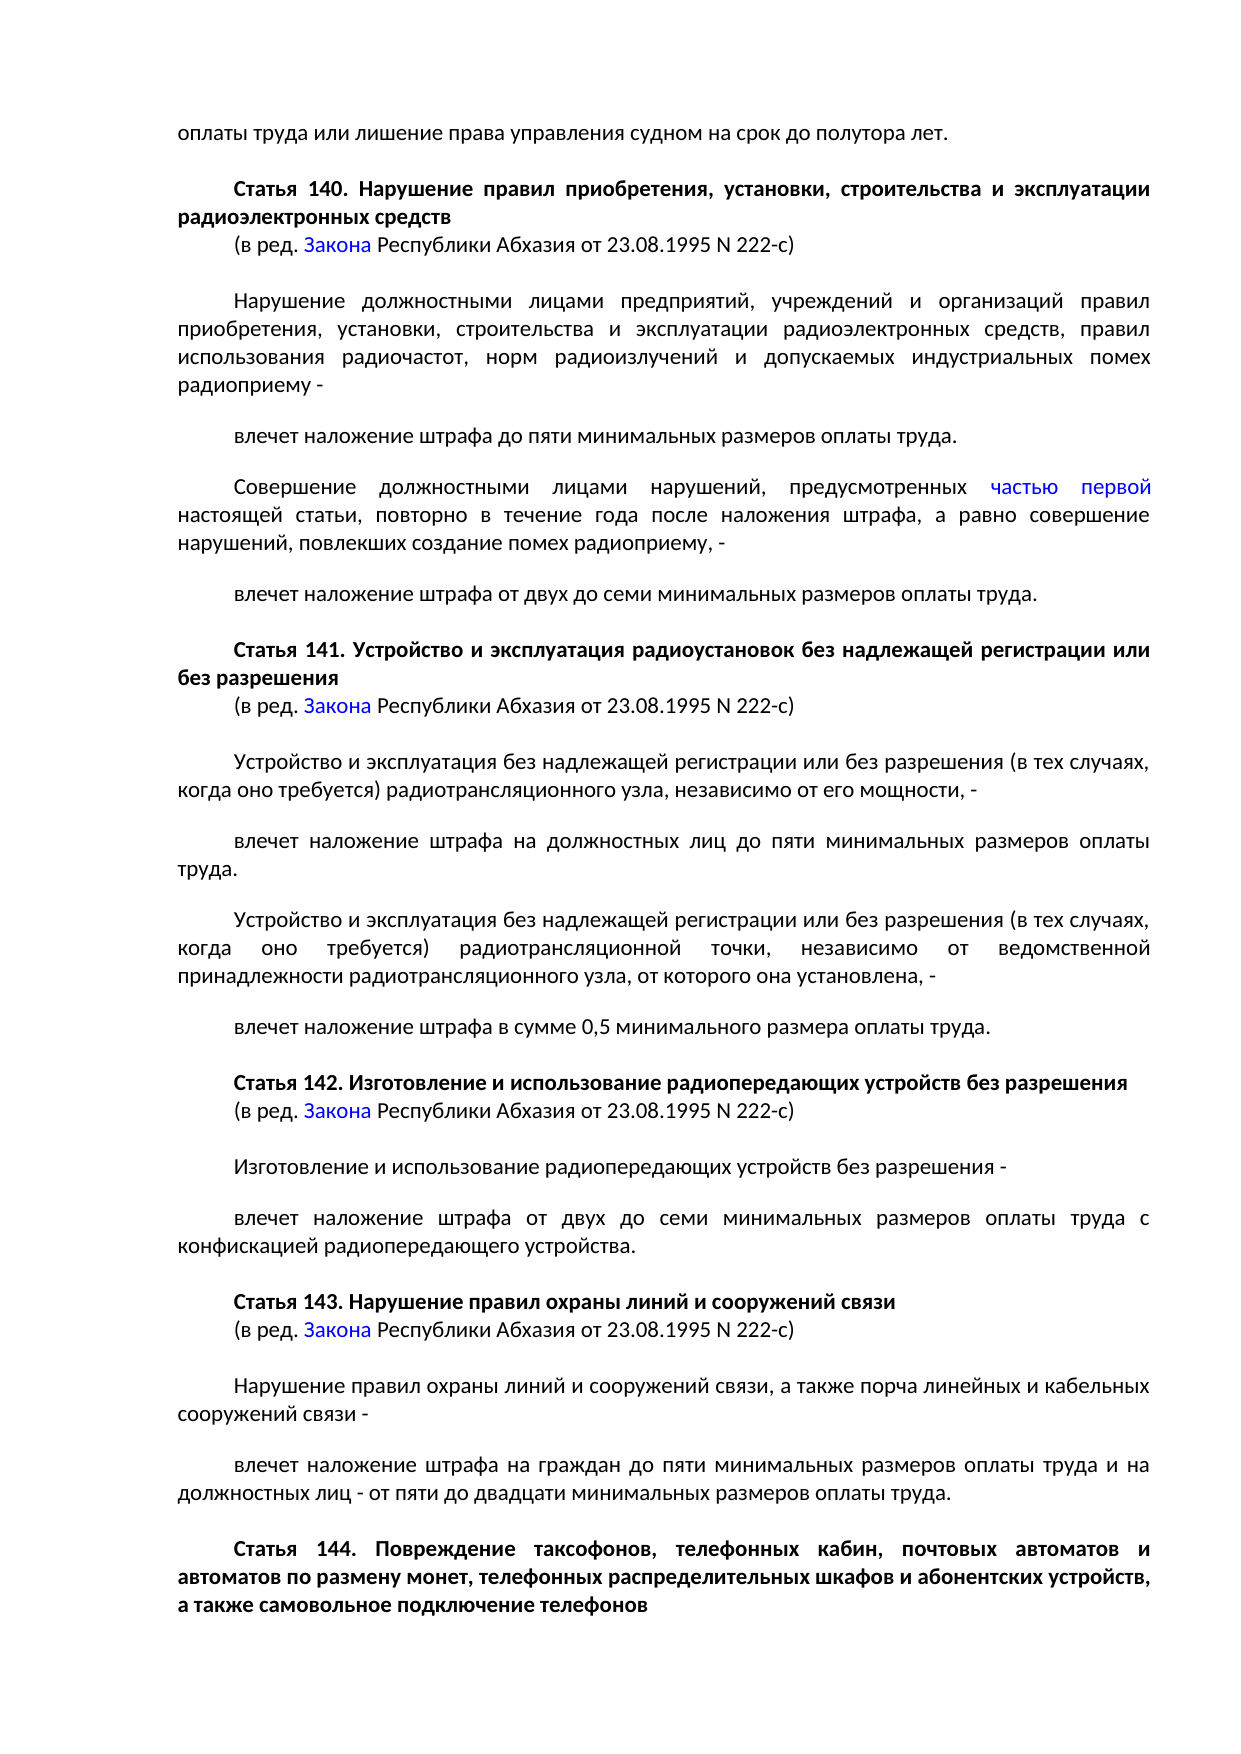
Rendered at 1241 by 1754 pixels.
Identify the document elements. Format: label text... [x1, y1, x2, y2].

text (в ред. Закона Республики Абхазия от 23.08.1995 N 222-с) [177, 1096, 1152, 1124]
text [177, 118, 1152, 146]
text влечет наложение штрафа от двух до семи минимальных размеров оплаты труда. [177, 579, 1152, 607]
text влечет наложение штрафа в сумме 0,5 минимального размера оплаты труда. [177, 1012, 1152, 1040]
text Нарушение должностными лицами предприятий, учреждений и организаций правил приобретения, установки, строительства и эксплуатации радиоэлектронных средств, правил использования радиочастот, норм радиоизлучений и допускаемых индустриальных помех радиоприему - [177, 286, 1152, 398]
title Статья 141. Устройство и эксплуатация радиоустановок без надлежащей регистрации или без разрешения [177, 635, 1152, 691]
text Устройство и эксплуатация без надлежащей регистрации или без разрешения (в тех случаях, когда оно требуется) радиотрансляционной точки, независимо от ведомственной принадлежности радиотрансляционного узла, от которого она установлена, - [177, 905, 1152, 989]
text (в ред. Закона Республики Абхазия от 23.08.1995 N 222-с) [177, 691, 1152, 719]
text влечет наложение штрафа на граждан до пяти минимальных размеров оплаты труда и на должностных лиц - от пяти до двадцати минимальных размеров оплаты труда. [177, 1450, 1152, 1506]
title Статья 144. Повреждение таксофонов, телефонных кабин, почтовых автоматов и автоматов по размену монет, телефонных распределительных шкафов и абонентских устройств, а также самовольное подключение телефонов [177, 1534, 1152, 1618]
title Статья 142. Изготовление и использование радиопередающих устройств без разрешения [177, 1068, 1152, 1096]
text Нарушение правил охраны линий и сооружений связи, а также порча линейных и кабельных сооружений связи - [177, 1371, 1152, 1427]
title Статья 143. Нарушение правил охраны линий и сооружений связи [177, 1287, 1152, 1315]
text Устройство и эксплуатация без надлежащей регистрации или без разрешения (в тех случаях, когда оно требуется) радиотрансляционного узла, независимо от его мощности, - [177, 747, 1152, 803]
text Изготовление и использование радиопередающих устройств без разрешения - [177, 1152, 1152, 1180]
text влечет наложение штрафа от двух до семи минимальных размеров оплаты труда с конфискацией радиопередающего устройства. [177, 1203, 1152, 1259]
text Совершение должностными лицами нарушений, предусмотренных частью первой настоящей статьи, повторно в течение года после наложения штрафа, а равно совершение нарушений, повлекших создание помех радиоприему, - [177, 472, 1152, 556]
text влечет наложение штрафа на должностных лиц до пяти минимальных размеров оплаты труда. [177, 826, 1152, 882]
text влечет наложение штрафа до пяти минимальных размеров оплаты труда. [177, 421, 1152, 449]
title Статья 140. Нарушение правил приобретения, установки, строительства и эксплуатации радиоэлектронных средств [177, 174, 1152, 230]
text (в ред. Закона Республики Абхазия от 23.08.1995 N 222-с) [177, 1315, 1152, 1343]
text (в ред. Закона Республики Абхазия от 23.08.1995 N 222-с) [177, 230, 1152, 258]
